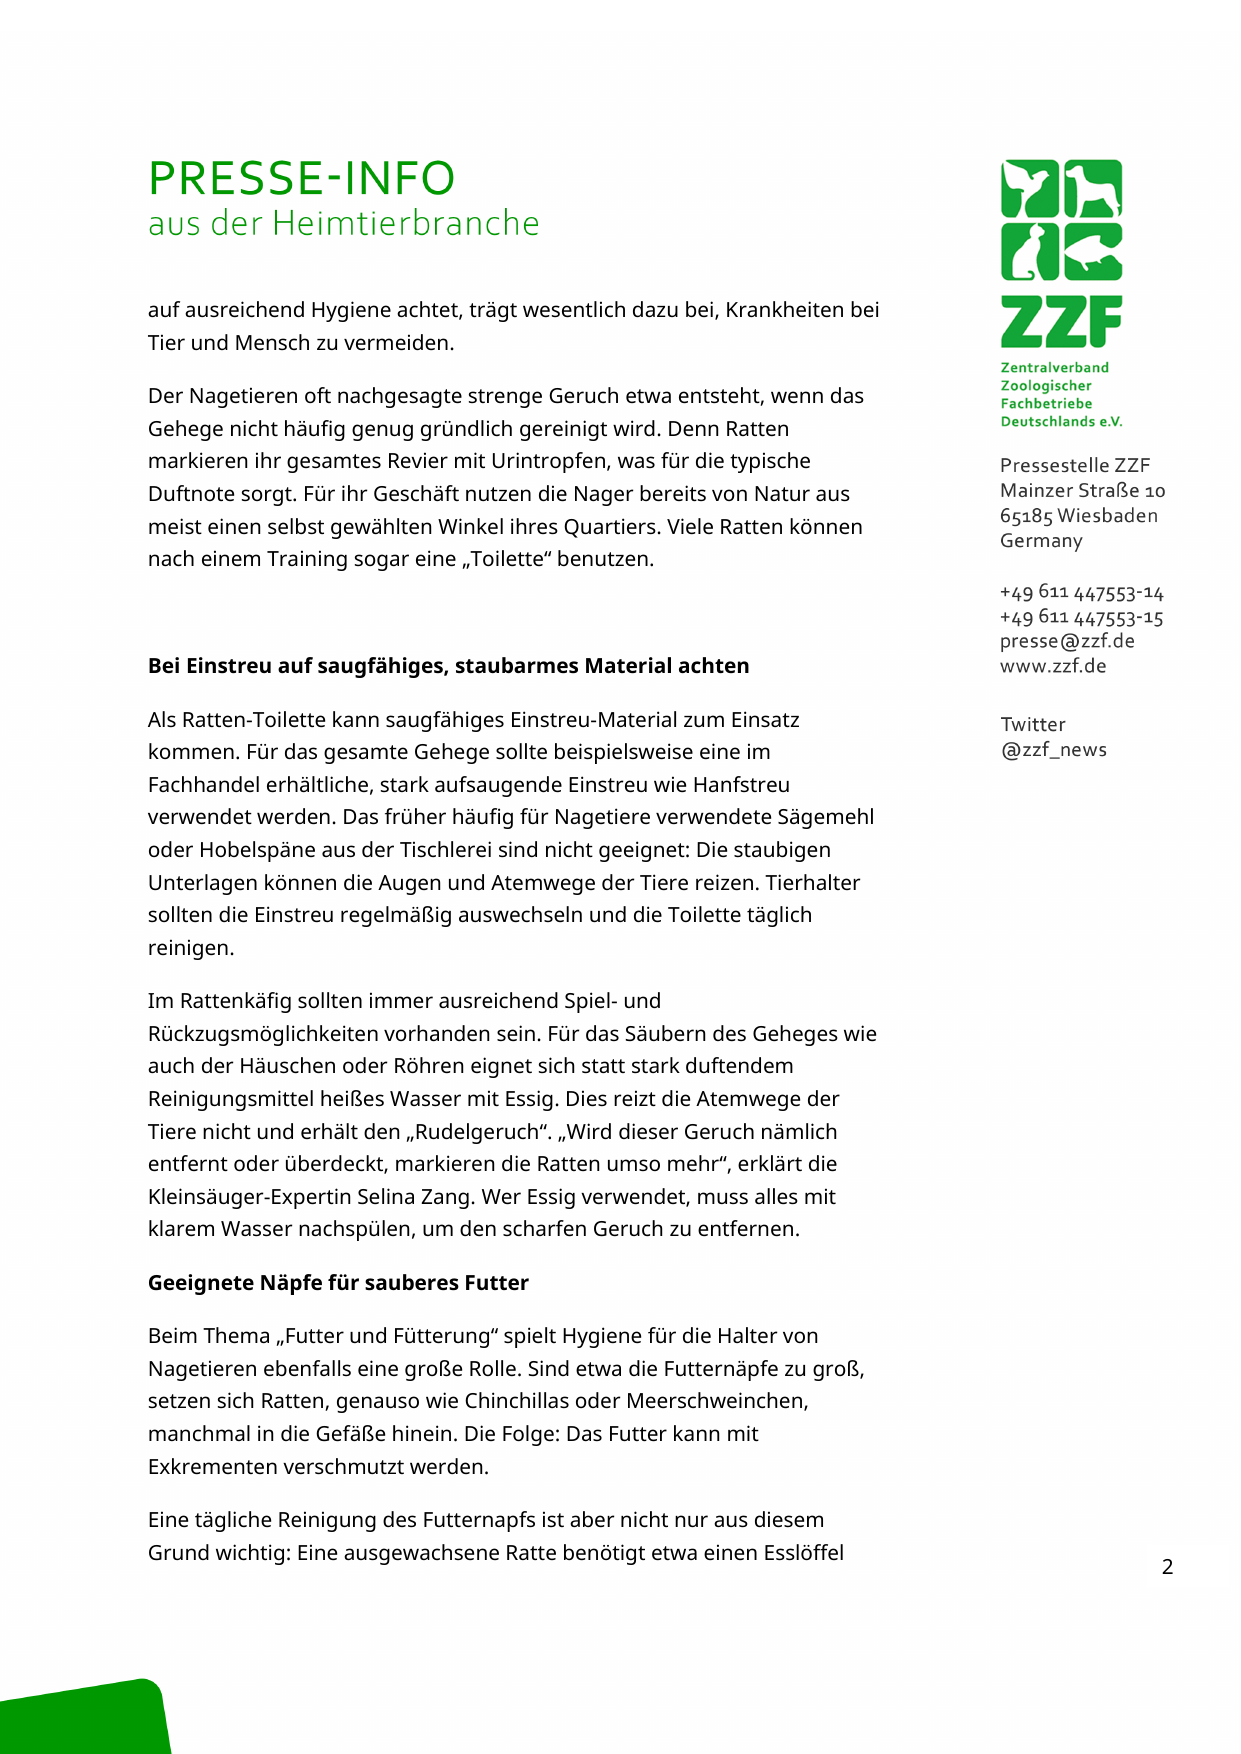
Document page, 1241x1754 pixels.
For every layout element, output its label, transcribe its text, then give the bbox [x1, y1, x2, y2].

text Der Nagetieren oft nachgesagte strenge Geruch etwa entsteht, wenn das Gehege nicht häufig genug gründlich gereinigt wird. Denn Ratten markieren ihr gesamtes Revier mit Urintropfen, was für die typische Duftnote sorgt. Für ihr Geschäft nutzen die Nager bereits von Natur aus meist einen selbst gewählten Winkel ihres Quartiers. Viele Ratten können nach einem Training sogar eine „Toilette“ benutzen. [148, 381, 886, 573]
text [148, 295, 886, 356]
text Beim Thema „Futter und Fütterung“ spielt Hygiene für die Halter von Nagetieren ebenfalls eine große Rolle. Sind etwa die Futternäpfe zu groß, setzen sich Ratten, genauso wie Chinchillas oder Meerschweinchen, manchmal in die Gefäße hinein. Die Folge: Das Futter kann mit Exkrementen verschmutzt werden. [148, 1321, 886, 1480]
text Als Ratten-Toilette kann saugfähiges Einstreu-Material zum Einsatz kommen. Für das gesamte Gehege sollte beispielsweise eine im Fachhandel erhältliche, stark aufsaugende Einstreu wie Hanfstreu verwendet werden. Das früher häufig für Nagetiere verwendete Sägemehl oder Hobelspäne aus der Tischlerei sind nicht geeignet: Die staubigen Unterlagen können die Augen und Atemwege der Tiere reizen. Tierhalter sollten die Einstreu regelmäßig auswechseln und die Toilette täglich reinigen. [148, 705, 886, 961]
text Geeignete Näpfe für sauberes Futter [148, 1268, 886, 1296]
picture [0, 31, 1241, 1754]
text Bei Einstreu auf saugfähiges, staubarmes Material achten [148, 651, 886, 680]
text Im Rattenkäfig sollten immer ausreichend Spiel- und Rückzugsmöglichkeiten vorhanden sein. Für das Säubern des Geheges wie auch der Häuschen oder Röhren eignet sich statt stark duftendem Reinigungsmittel heißes Wasser mit Essig. Dies reizt die Atemwege der Tiere nicht und erhält den „Rudelgeruch“. „Wird dieser Geruch nämlich entfernt oder überdeckt, markieren die Ratten umso mehr“, erklärt die Kleinsäuger-Expertin Selina Zang. Wer Essig verwendet, muss alles mit klarem Wasser nachspülen, um den scharfen Geruch zu entfernen. [148, 986, 886, 1243]
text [148, 1505, 886, 1566]
